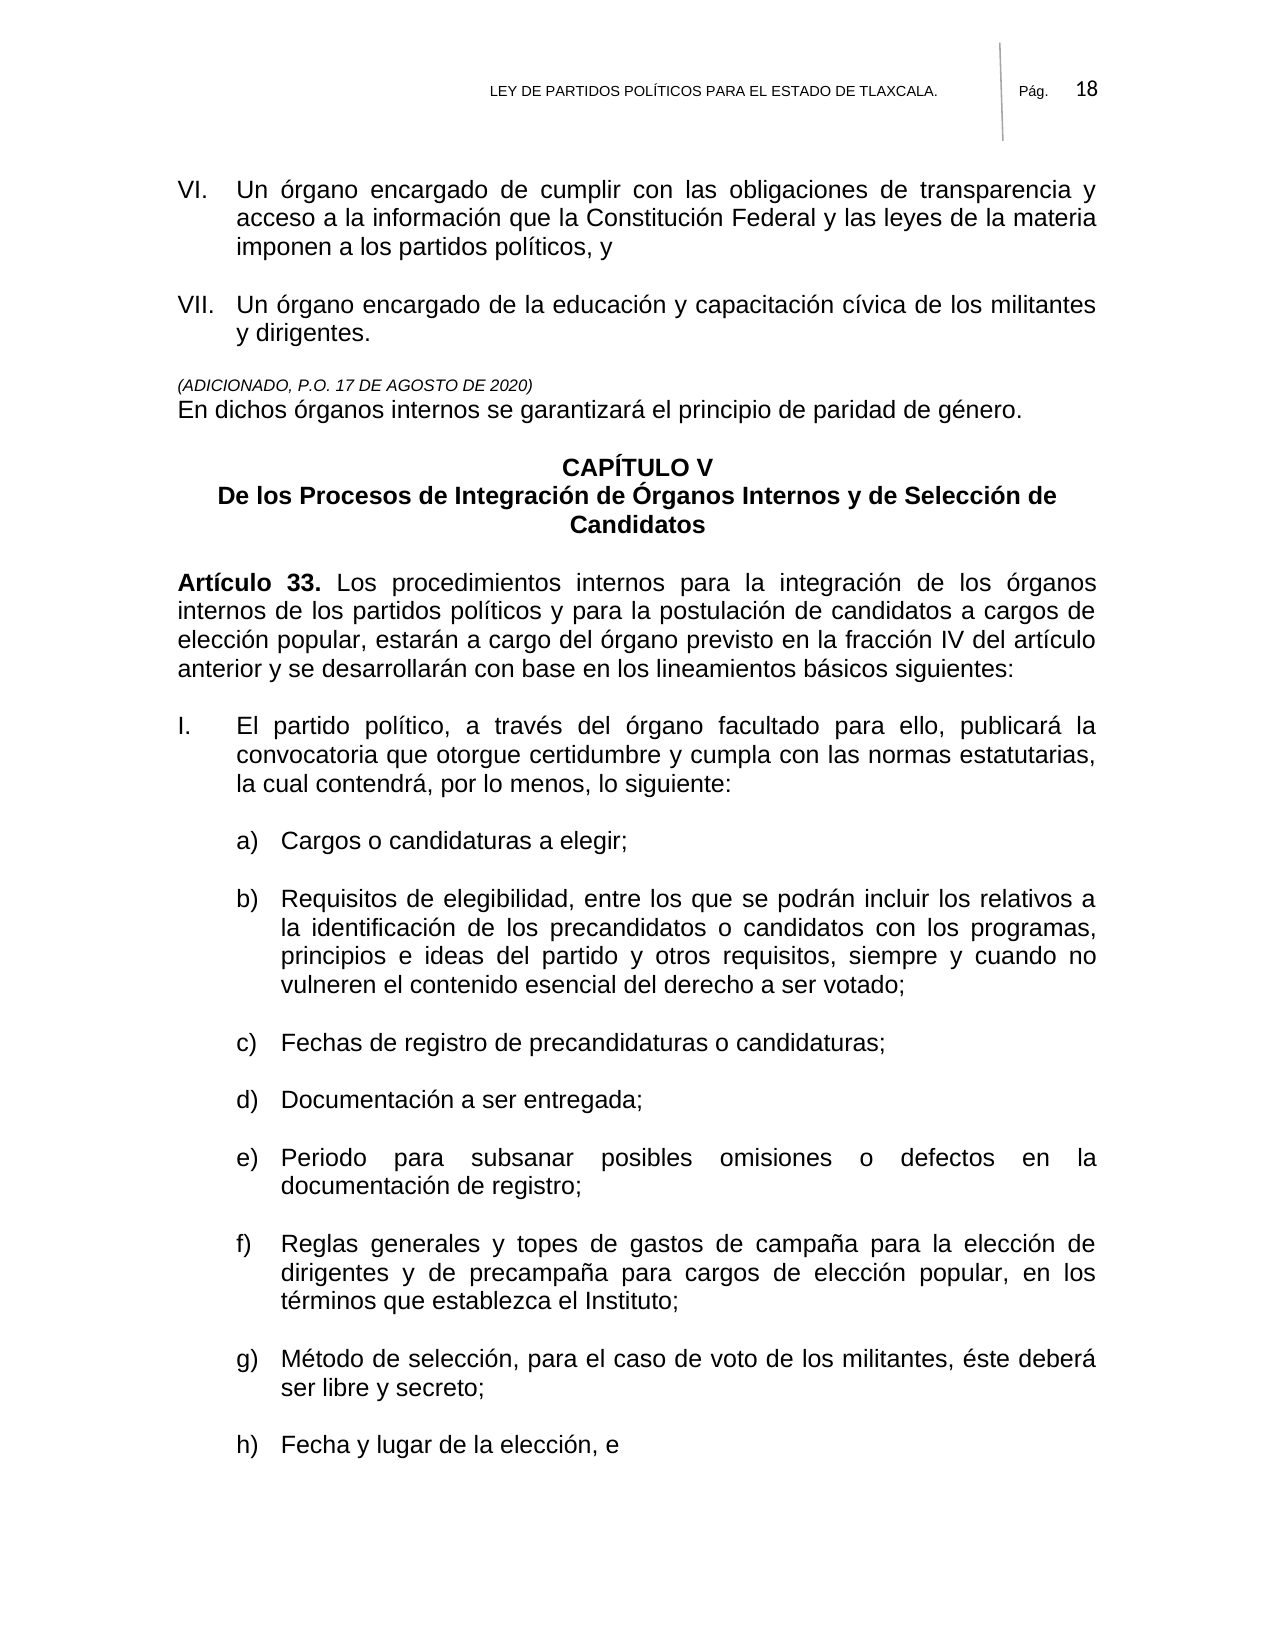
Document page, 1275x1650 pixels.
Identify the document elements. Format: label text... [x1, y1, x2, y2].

text f) Reglas generales y topes de gastos de campaña para la elección de dirigentes y de precampaña para cargos de elección popular, en los términos que establezca el Instituto; [236, 1229, 1098, 1315]
text En dichos órganos internos se garantizará el principio de paridad de género. [177, 395, 1098, 424]
text d) Documentación a ser entregada; [236, 1085, 1098, 1114]
text b) Requisitos de elegibilidad, entre los que se podrán incluir los relativos a la identificación de los precandidatos o candidatos con los programas, principios e ideas del partido y otros requisitos, siempre y cuando no vulneren el contenido esencial del derecho a ser votado; [236, 884, 1098, 999]
text e) Periodo para subsanar posibles omisiones o defectos en la documentación de registro; [236, 1143, 1098, 1200]
text VII. Un órgano encargado de la educación y capacitación cívica de los militantes y dirigentes. [177, 290, 1098, 347]
text De los Procesos de Integración de Órganos Internos y de Selección de Candidatos [177, 481, 1098, 539]
text a) Cargos o candidaturas a elegir; [236, 826, 1098, 855]
text VI. Un órgano encargado de cumplir con las obligaciones de transparencia y acceso a la información que la Constitución Federal y las leyes de la materia imponen a los partidos políticos, y [177, 175, 1098, 261]
text CAPÍTULO V [177, 453, 1098, 481]
text I. El partido político, a través del órgano facultado para ello, publicará la convocatoria que otorgue certidumbre y cumpla con las normas estatutarias, la cual contendrá, por lo menos, lo siguiente: [177, 711, 1098, 798]
text Artículo 33. Los procedimientos internos para la integración de los órganos internos de los partidos políticos y para la postulación de candidatos a cargos de elección popular, estarán a cargo del órgano previsto en la fracción IV del artículo anterior y se desarrollarán con base en los lineamientos básicos siguientes: [177, 568, 1098, 683]
text g) Método de selección, para el caso de voto de los militantes, éste deberá ser libre y secreto; [236, 1344, 1098, 1401]
text (ADICIONADO, P.O. 17 DE AGOSTO DE 2020) [177, 376, 1098, 395]
text c) Fechas de registro de precandidaturas o candidaturas; [236, 1028, 1098, 1056]
text h) Fecha y lugar de la elección, e [236, 1430, 1098, 1459]
